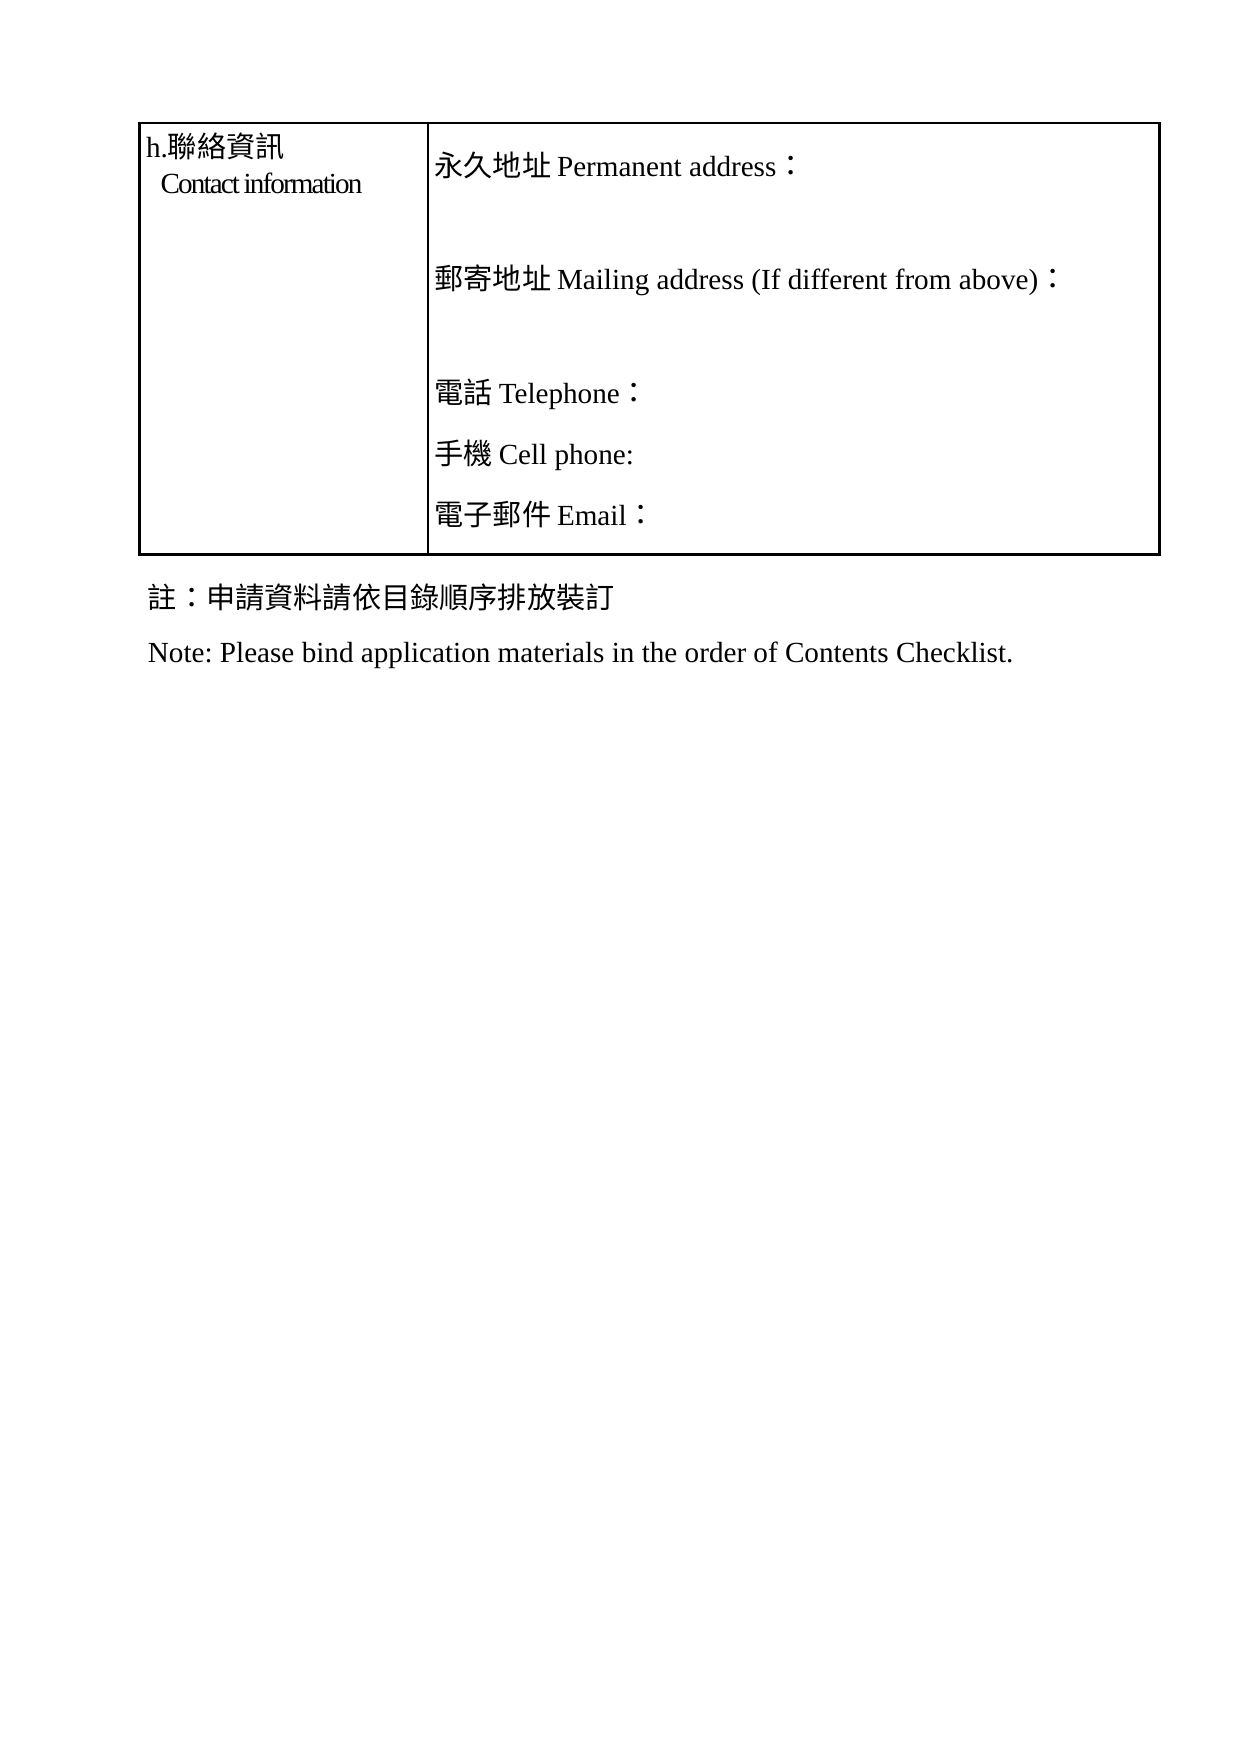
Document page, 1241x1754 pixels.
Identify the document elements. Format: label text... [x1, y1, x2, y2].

table_cell 永久地址Permanent address： 郵寄地址Mailing address (If different from above)： 電話Telephone： 手機Cell phone: 電子郵件Email： [429, 124, 1158, 552]
text 註：申請資料請依目錄順序排放裝訂 [148, 574, 1181, 617]
table_cell h.聯絡資訊 Contact information [141, 124, 427, 552]
text Note: Please bind application materials in the order of Contents Checklist. [148, 635, 1181, 669]
